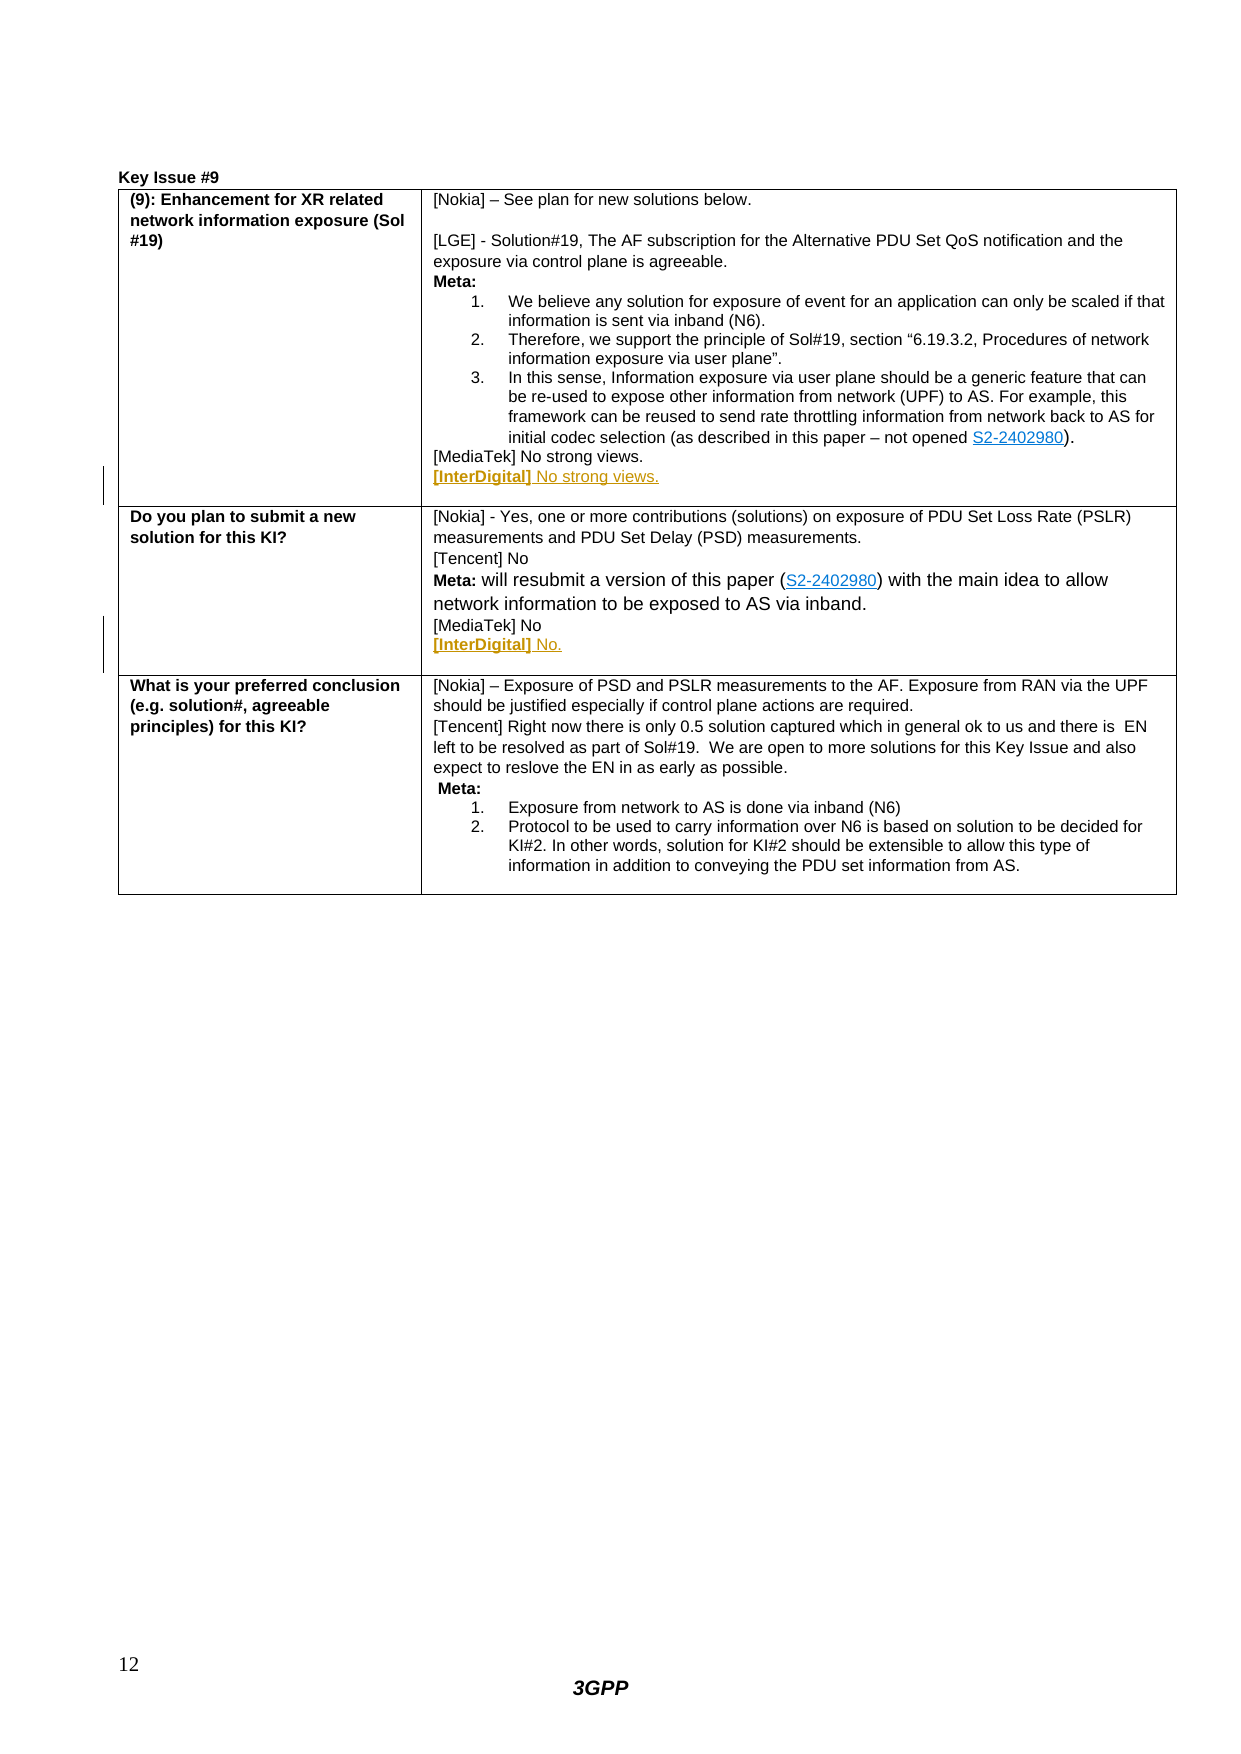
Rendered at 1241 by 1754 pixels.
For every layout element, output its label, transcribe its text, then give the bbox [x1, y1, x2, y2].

table_cell What is your preferred conclusion (e.g. solution#, agreeable principles) for this KI? [119, 676, 421, 894]
table_header (9): Enhancement for XR related network information exposure (Sol #19) [119, 190, 421, 506]
text Key Issue #9 [118, 168, 1122, 187]
table_header [Nokia] – See plan for new solutions below. [LGE] - Solution#19, The AF subscription for the Alternative PDU Set QoS notification and the exposure via control plane is agreeable. Meta: We believe any solution for exposure of event for an application can only be scaled if that information is sent via inband (N6). Therefore, we support the principle of Sol#19, section “6.19.3.2, Procedures of network information exposure via user plane”. In this sense, Information exposure via user plane should be a generic feature that can be re-used to expose other information from network (UPF) to AS. For example, this framework can be reused to send rate throttling information from network back to AS for initial codec selection (as described in this paper – not opened S2-2402980). [MediaTek] No strong views. [422, 190, 1176, 506]
table_cell [Nokia] - Yes, one or more contributions (solutions) on exposure of PDU Set Loss Rate (PSLR) measurements and PDU Set Delay (PSD) measurements. [Tencent] No Meta: will resubmit a version of this paper (S2-2402980) with the main idea to allow network information to be exposed to AS via inband. [MediaTek] No [422, 507, 1176, 674]
table_cell [Nokia] – Exposure of PSD and PSLR measurements to the AF. Exposure from RAN via the UPF should be justified especially if control plane actions are required. [Tencent] Right now there is only 0.5 solution captured which in general ok to us and there is EN left to be resolved as part of Sol#19. We are open to more solutions for this Key Issue and also expect to reslove the EN in as early as possible. Meta: Exposure from network to AS is done via inband (N6) Protocol to be used to carry information over N6 is based on solution to be decided for KI#2. In other words, solution for KI#2 should be extensible to allow this type of information in addition to conveying the PDU set information from AS. [422, 676, 1176, 894]
table_cell Do you plan to submit a new solution for this KI? [119, 507, 421, 674]
